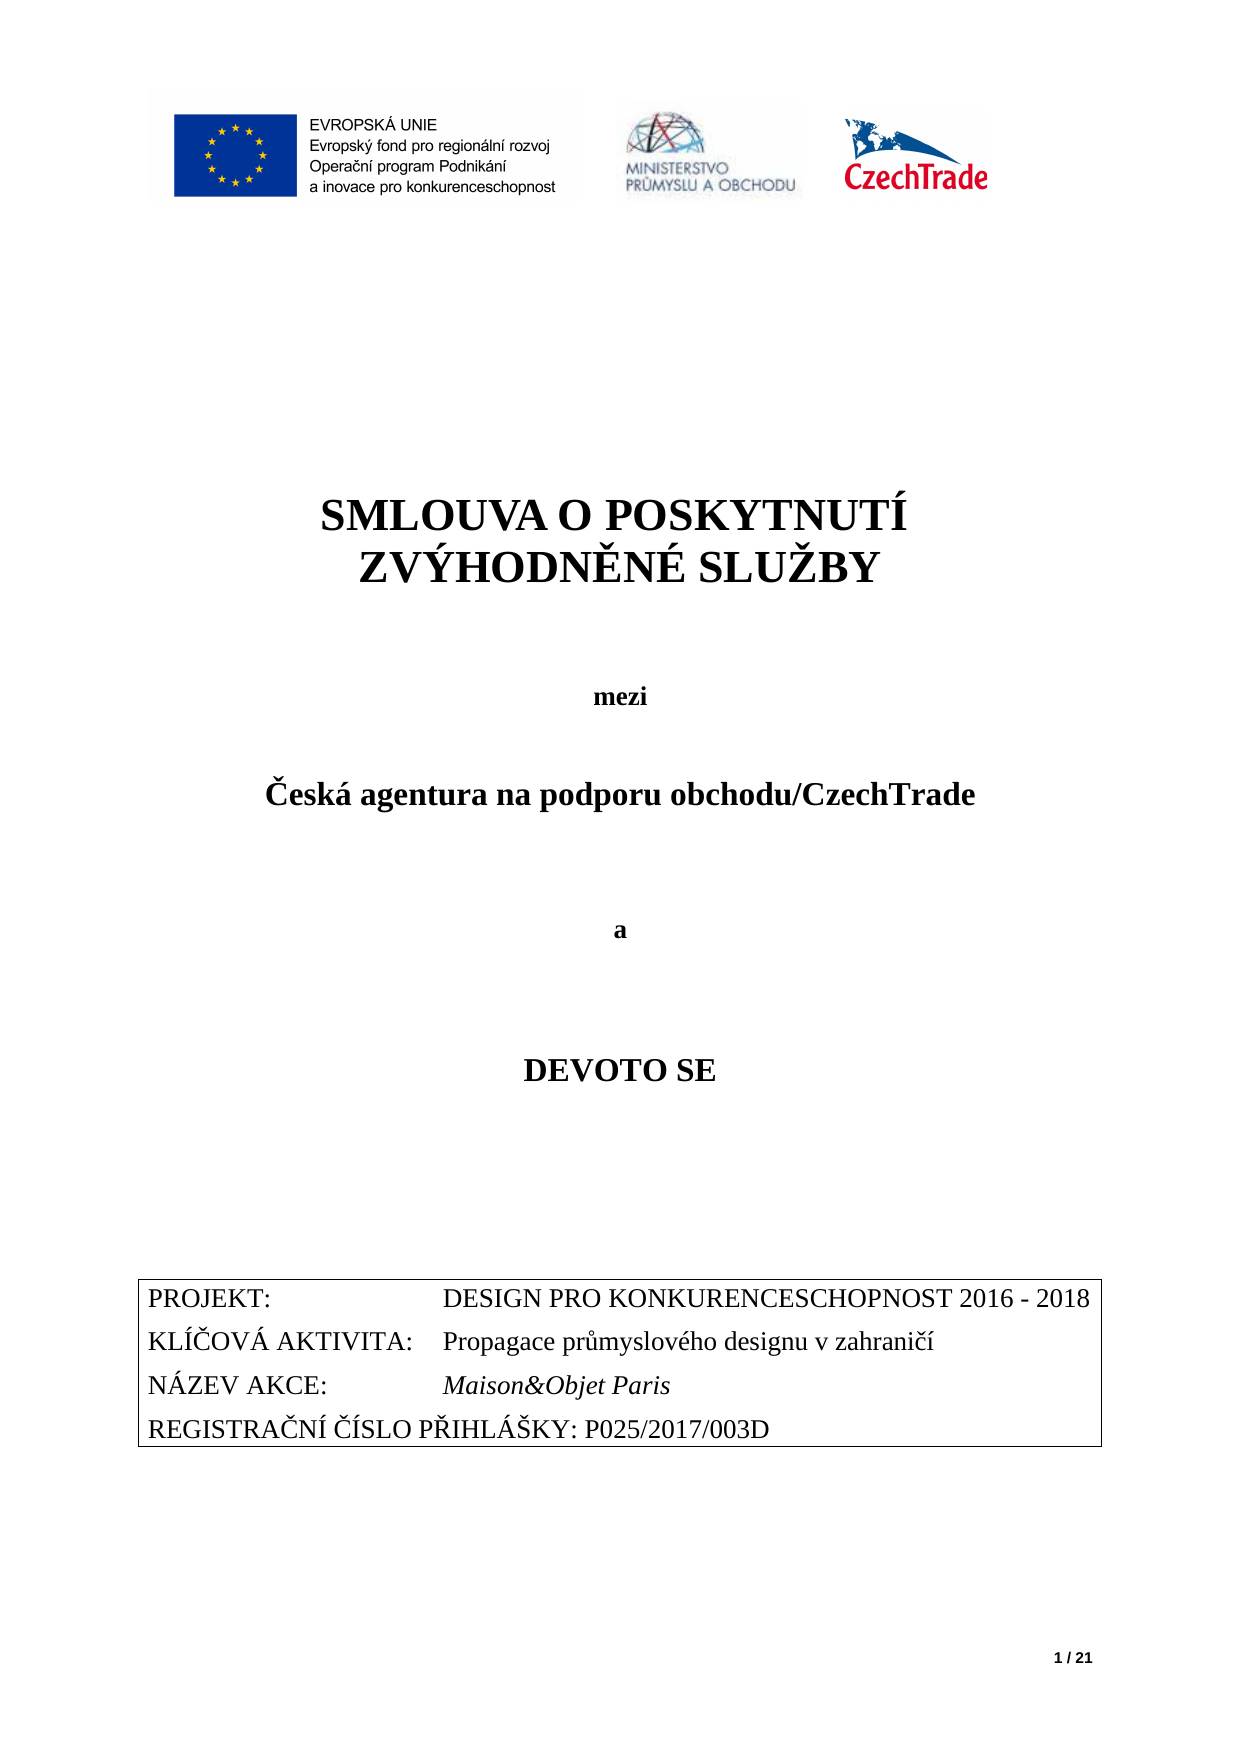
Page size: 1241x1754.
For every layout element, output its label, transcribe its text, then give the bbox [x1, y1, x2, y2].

text a [148, 913, 1092, 944]
text PROJEKT: DESIGN PRO KONKURENCESCHOPNOST 2016 - 2018 [139, 1280, 1101, 1313]
title Smlouva o poskytnutí zvýhodněné služby [148, 487, 1092, 593]
picture [845, 107, 988, 202]
picture [147, 87, 583, 202]
text REGISTRAČNÍ ČÍSLO PŘIHLÁŠKY: P025/2017/003D [139, 1409, 1101, 1446]
text mezi [148, 680, 1092, 711]
text Česká agentura na podporu obchodu/CzechTrade [148, 774, 1092, 812]
text DEVOTO SE [148, 1050, 1092, 1089]
text KLÍČOVÁ AKTIVITA: Propagace průmyslového designu v zahraničí [139, 1322, 1101, 1357]
text NÁZEV AKCE: Maison&Objet Paris [139, 1366, 1101, 1400]
picture [616, 101, 805, 202]
